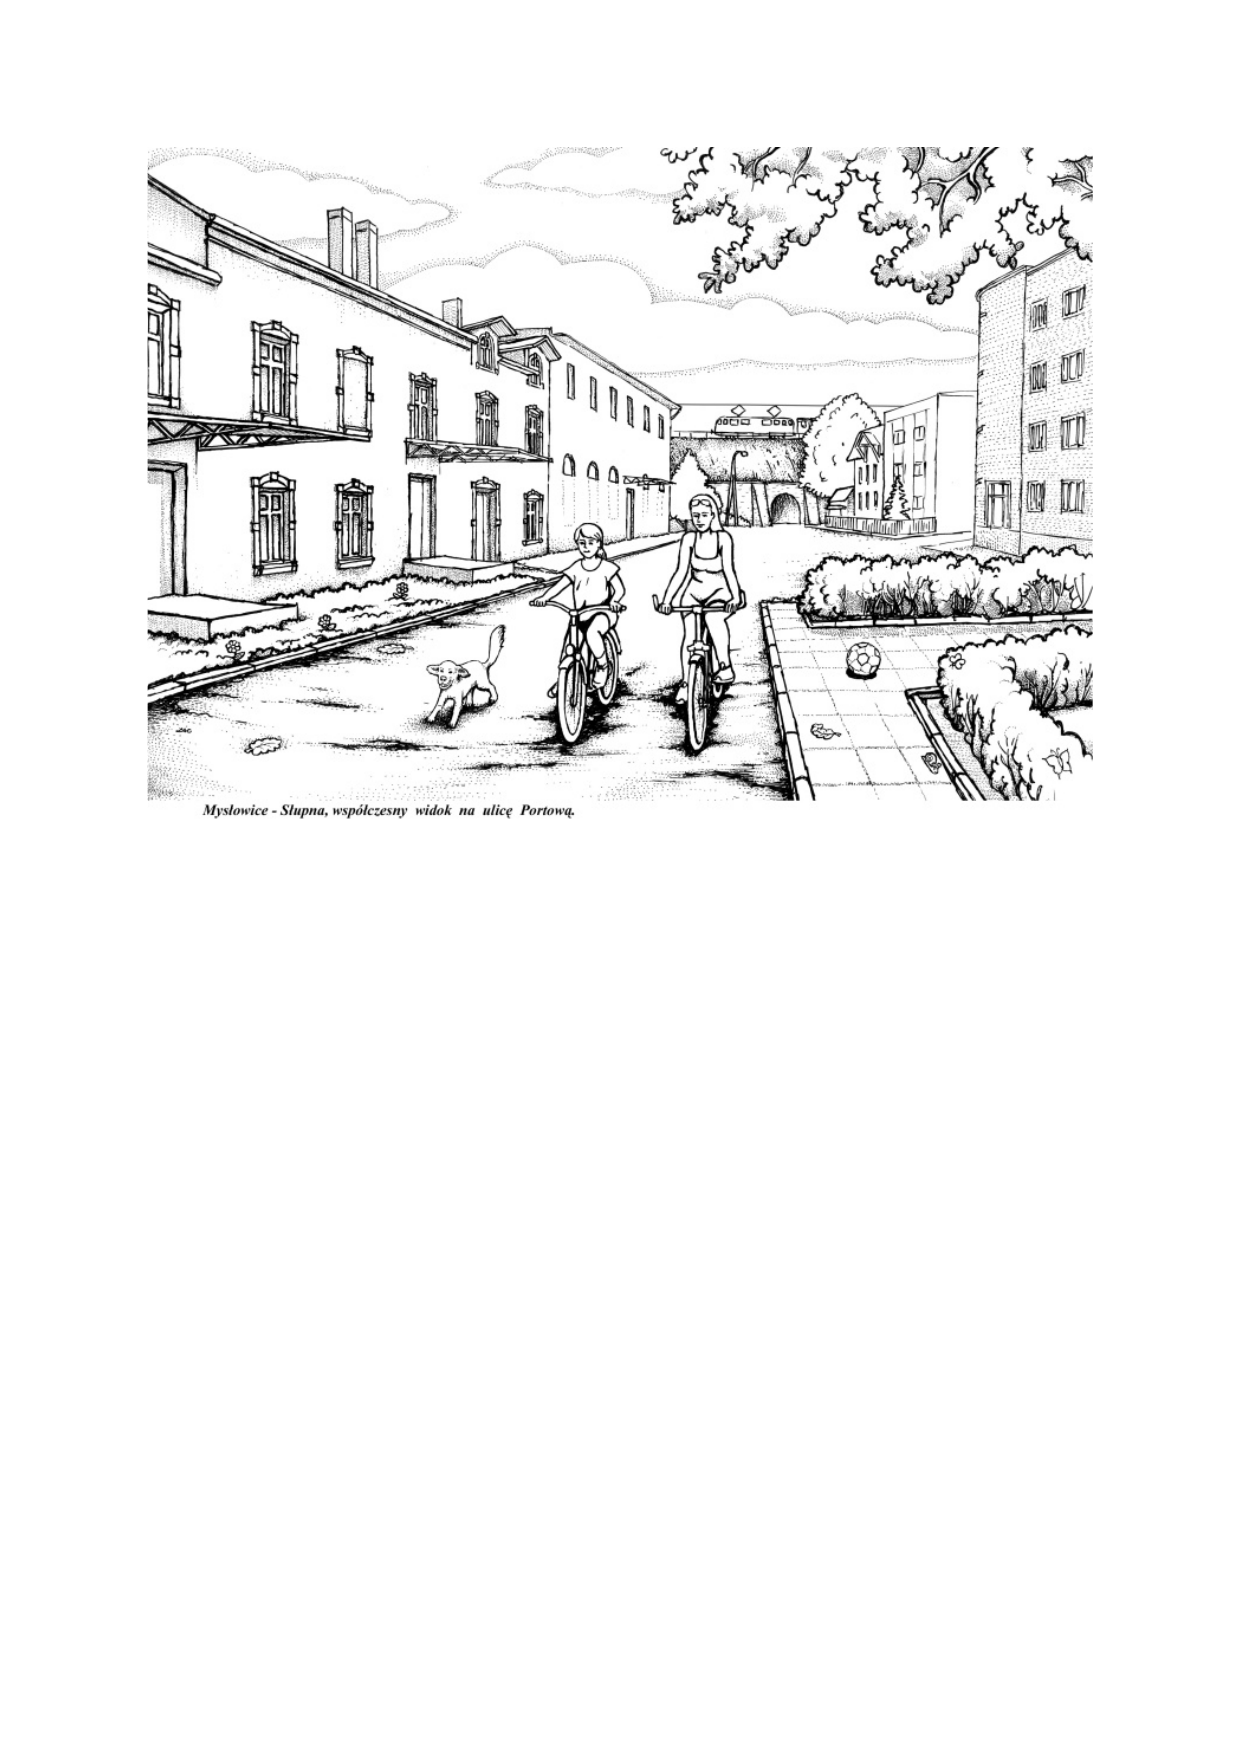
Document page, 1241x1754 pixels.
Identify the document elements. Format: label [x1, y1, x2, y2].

picture [147, 147, 1093, 821]
